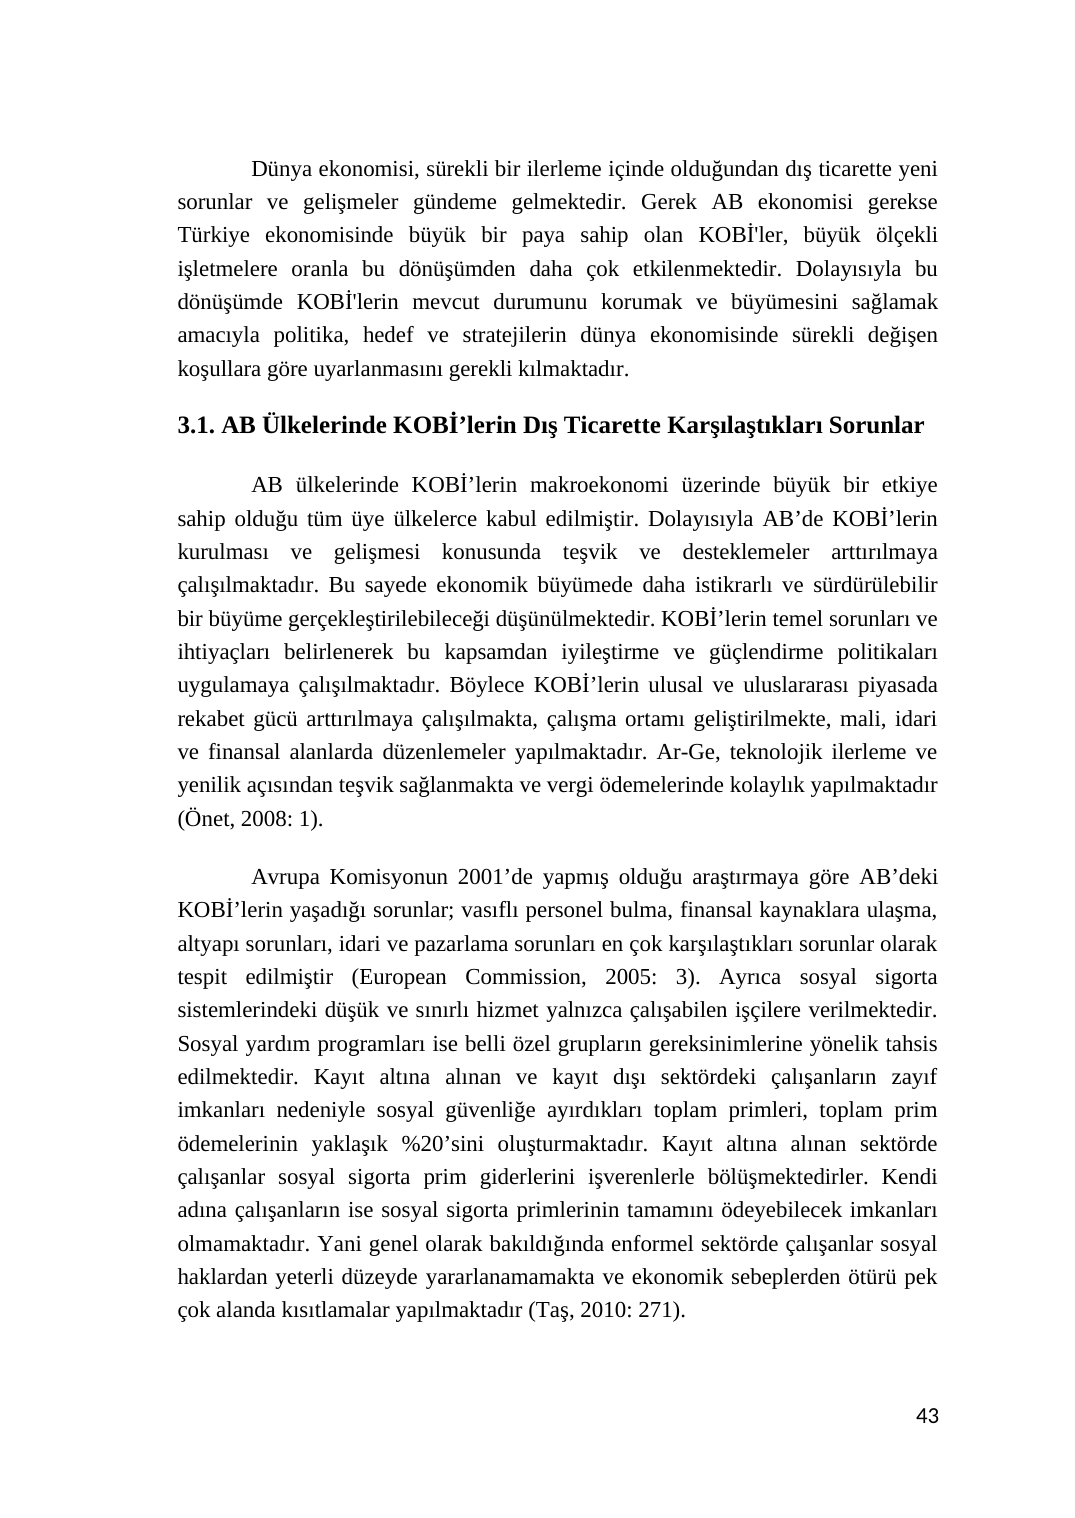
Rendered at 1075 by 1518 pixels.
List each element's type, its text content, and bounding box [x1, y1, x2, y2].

text AB ülkelerinde KOBİ’lerin makroekonomi üzerinde büyük bir etkiye sahip olduğu tüm üye ülkelerce kabul edilmiştir. Dolayısıyla AB’de KOBİ’lerin kurulması ve gelişmesi konusunda teşvik ve desteklemeler arttırılmaya çalışılmaktadır. Bu sayede ekonomik büyümede daha istikrarlı ve sürdürülebilir bir büyüme gerçekleştirilebileceği düşünülmektedir. KOBİ’lerin temel sorunları ve ihtiyaçları belirlenerek bu kapsamdan iyileştirme ve güçlendirme politikaları uygulamaya çalışılmaktadır. Böylece KOBİ’lerin ulusal ve uluslararası piyasada rekabet gücü arttırılmaya çalışılmakta, çalışma ortamı geliştirilmekte, mali, idari ve finansal alanlarda düzenlemeler yapılmaktadır. Ar-Ge, teknolojik ilerleme ve yenilik açısından teşvik sağlanmakta ve vergi ödemelerinde kolaylık yapılmaktadır (Önet, 2008: 1). [177, 464, 939, 831]
text Dünya ekonomisi, sürekli bir ilerleme içinde olduğundan dış ticarette yeni sorunlar ve gelişmeler gündeme gelmektedir. Gerek AB ekonomisi gerekse Türkiye ekonomisinde büyük bir paya sahip olan KOBİ'ler, büyük ölçekli işletmelere oranla bu dönüşümden daha çok etkilenmektedir. Dolayısıyla bu dönüşümde KOBİ'lerin mevcut durumunu korumak ve büyümesini sağlamak amacıyla politika, hedef ve stratejilerin dünya ekonomisinde sürekli değişen koşullara göre uyarlanmasını gerekli kılmaktadır. [177, 148, 939, 381]
text Avrupa Komisyonun 2001’de yapmış olduğu araştırmaya göre AB’deki KOBİ’lerin yaşadığı sorunlar; vasıflı personel bulma, finansal kaynaklara ulaşma, altyapı sorunları, idari ve pazarlama sorunları en çok karşılaştıkları sorunlar olarak tespit edilmiştir (European Commission, 2005: 3). Ayrıca sosyal sigorta sistemlerindeki düşük ve sınırlı hizmet yalnızca çalışabilen işçilere verilmektedir. Sosyal yardım programları ise belli özel grupların gereksinimlerine yönelik tahsis edilmektedir. Kayıt altına alınan ve kayıt dışı sektördeki çalışanların zayıf imkanları nedeniyle sosyal güvenliğe ayırdıkları toplam primleri, toplam prim ödemelerinin yaklaşık %20’sini oluşturmaktadır. Kayıt altına alınan sektörde çalışanlar sosyal sigorta prim giderlerini işverenlerle bölüşmektedirler. Kendi adına çalışanların ise sosyal sigorta primlerinin tamamını ödeyebilecek imkanları olmamaktadır. Yani genel olarak bakıldığında enformel sektörde çalışanlar sosyal haklardan yeterli düzeyde yararlanamamakta ve ekonomik sebeplerden ötürü pek çok alanda kısıtlamalar yapılmaktadır (Taş, 2010: 271). [177, 856, 939, 1323]
text 3.1. AB Ülkelerinde KOBİ’lerin Dış Ticarette Karşılaştıkları Sorunlar [177, 406, 939, 439]
